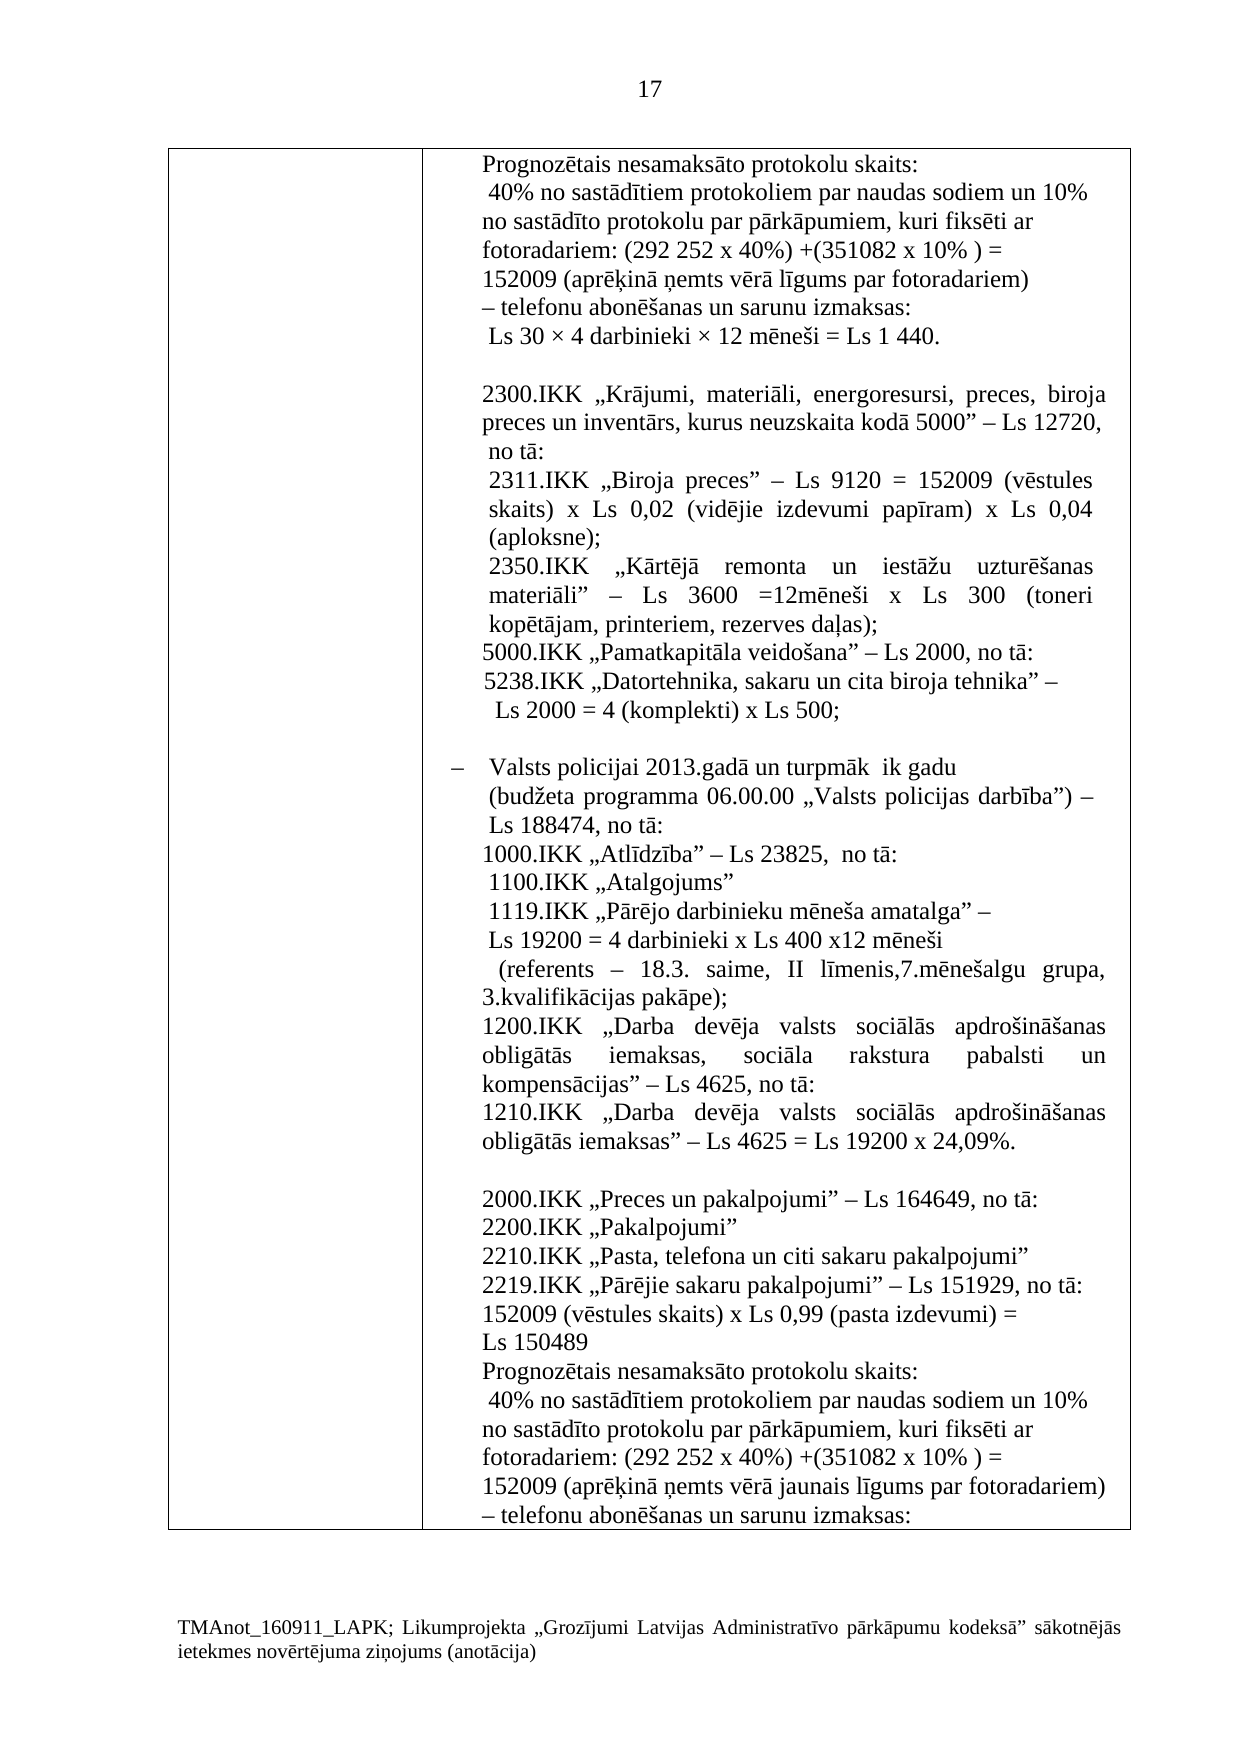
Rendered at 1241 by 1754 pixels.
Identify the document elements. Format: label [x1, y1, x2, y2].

table_cell [169, 149, 422, 1529]
